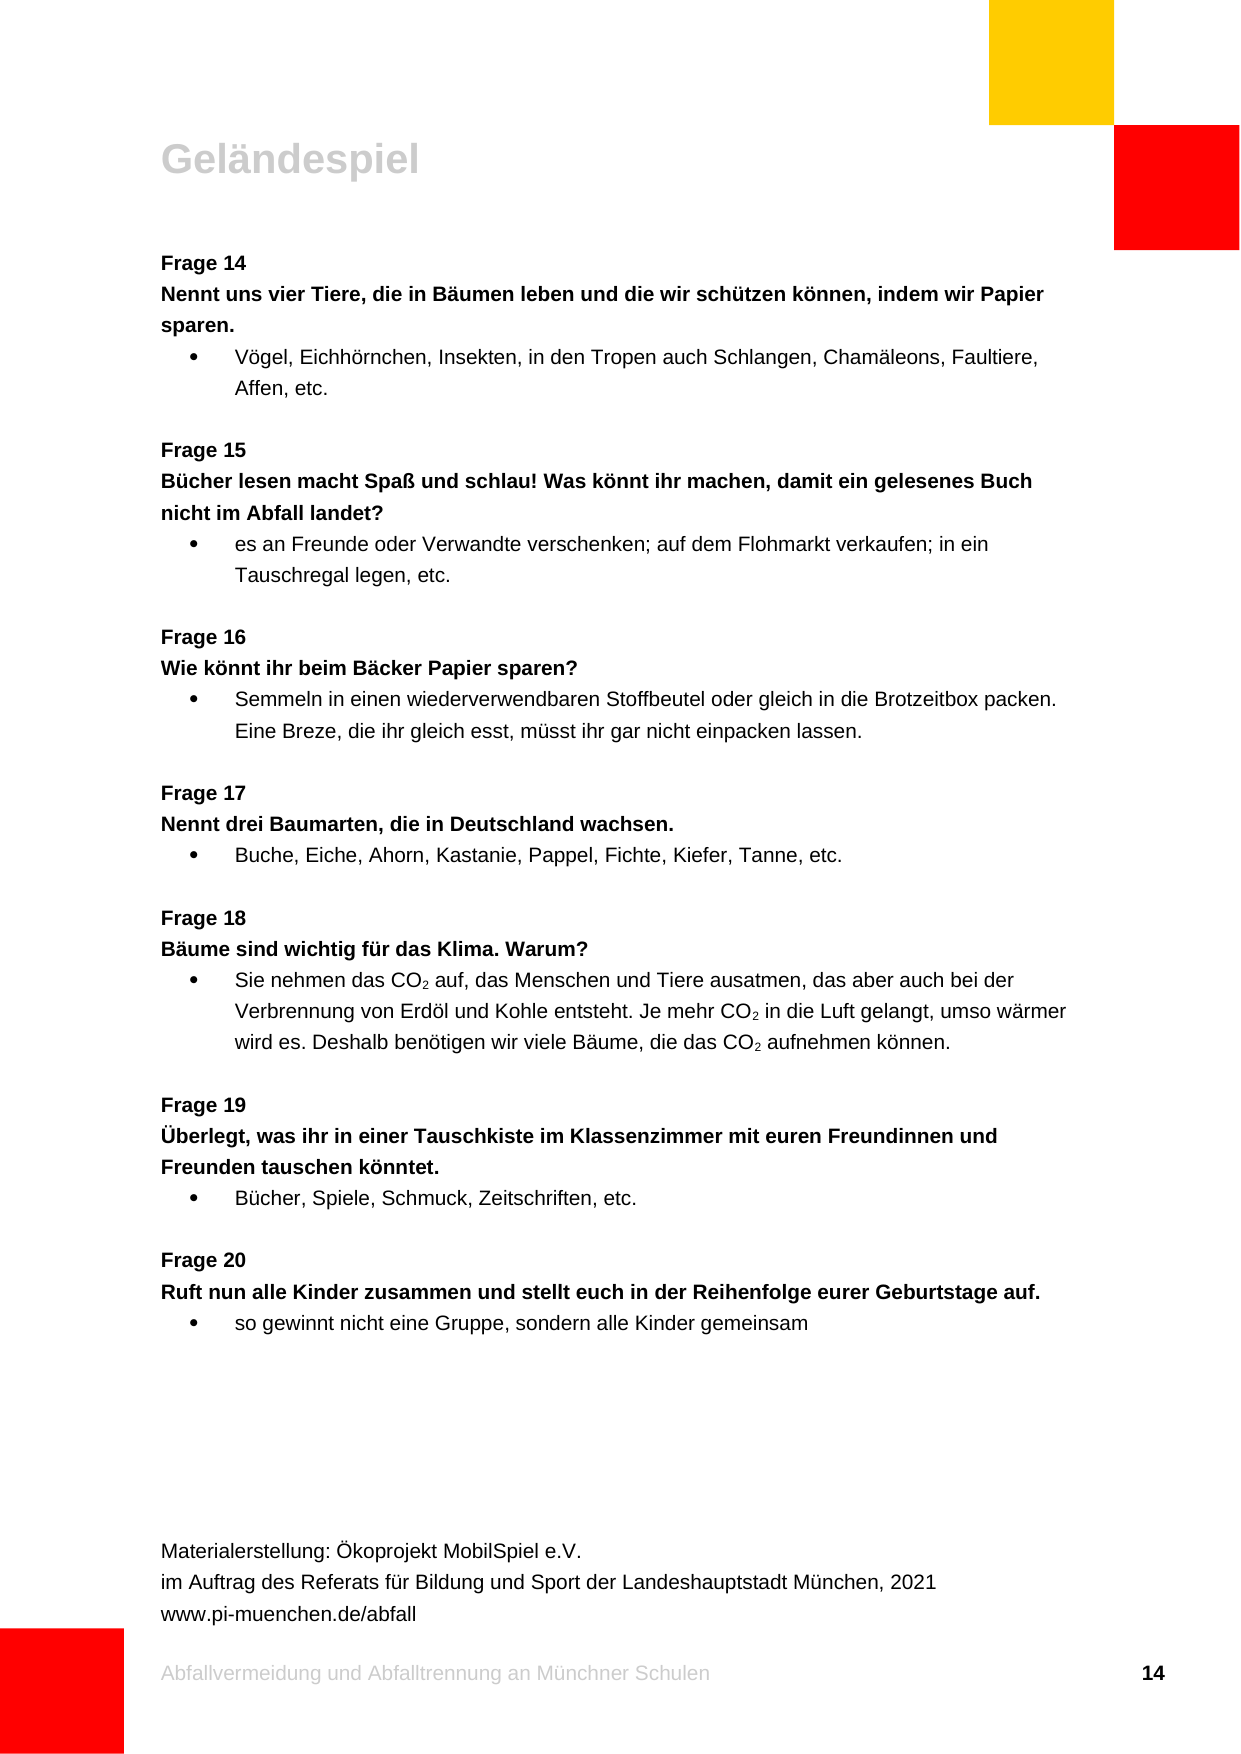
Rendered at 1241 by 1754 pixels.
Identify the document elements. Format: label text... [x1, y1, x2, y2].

list Vögel, Eichhörnchen, Insekten, in den Tropen auch Schlangen, Chamäleons, Faultiere, Affen, etc. [190, 344, 1079, 400]
list es an Freunde oder Verwandte verschenken; auf dem Flohmarkt verkaufen; in ein Tauschregal legen, etc. [190, 531, 1079, 587]
list Bücher, Spiele, Schmuck, Zeitschriften, etc. [190, 1186, 1079, 1210]
text Bücher lesen macht Spaß und schlau! Was könnt ihr machen, damit ein gelesenes Buch nicht im Abfall landet? [161, 469, 1079, 524]
list so gewinnt nicht eine Gruppe, sondern alle Kinder gemeinsam [190, 1311, 1079, 1374]
text Wie könnt ihr beim Bäcker Papier sparen? [161, 656, 1079, 680]
text Nennt drei Baumarten, die in Deutschland wachsen. [161, 812, 1079, 836]
text im Auftrag des Referats für Bildung und Sport der Landeshauptstadt München, 2021 [161, 1570, 1079, 1594]
list Buche, Eiche, Ahorn, Kastanie, Pappel, Fichte, Kiefer, Tanne, etc. [190, 843, 1079, 867]
text Frage 18 [161, 906, 1079, 929]
text Frage 17 [161, 781, 1079, 805]
text www.pi-muenchen.de/abfall [161, 1601, 1079, 1625]
text Frage 15 [161, 438, 1079, 462]
text Frage 19 [161, 1092, 1079, 1116]
list Semmeln in einen wiederverwendbaren Stoffbeutel oder gleich in die Brotzeitbox packen. Eine Breze, die ihr gleich esst, müsst ihr gar nicht einpacken lassen. [190, 687, 1079, 742]
text Nennt uns vier Tiere, die in Bäumen leben und die wir schützen können, indem wir Papier sparen. [161, 282, 1079, 337]
text Bäume sind wichtig für das Klima. Warum? [161, 937, 1079, 961]
text Ruft nun alle Kinder zusammen und stellt euch in der Reihenfolge eurer Geburtstage auf. [161, 1279, 1079, 1303]
text Frage 14 [161, 251, 1079, 275]
text Überlegt, was ihr in einer Tauschkiste im Klassenzimmer mit euren Freundinnen und Freunden tauschen könntet. [161, 1124, 1079, 1179]
text Frage 16 [161, 625, 1079, 649]
list Sie nehmen das CO2 auf, das Menschen und Tiere ausatmen, das aber auch bei der Verbrennung von Erdöl und Kohle entsteht. Je mehr CO2 in die Luft gelangt, umso wärmer wird es. Deshalb benötigen wir viele Bäume, die das CO2 aufnehmen können. [190, 968, 1079, 1054]
text Frage 20 [161, 1248, 1079, 1272]
text Materialerstellung: Ökoprojekt MobilSpiel e.V. [161, 1539, 1079, 1563]
